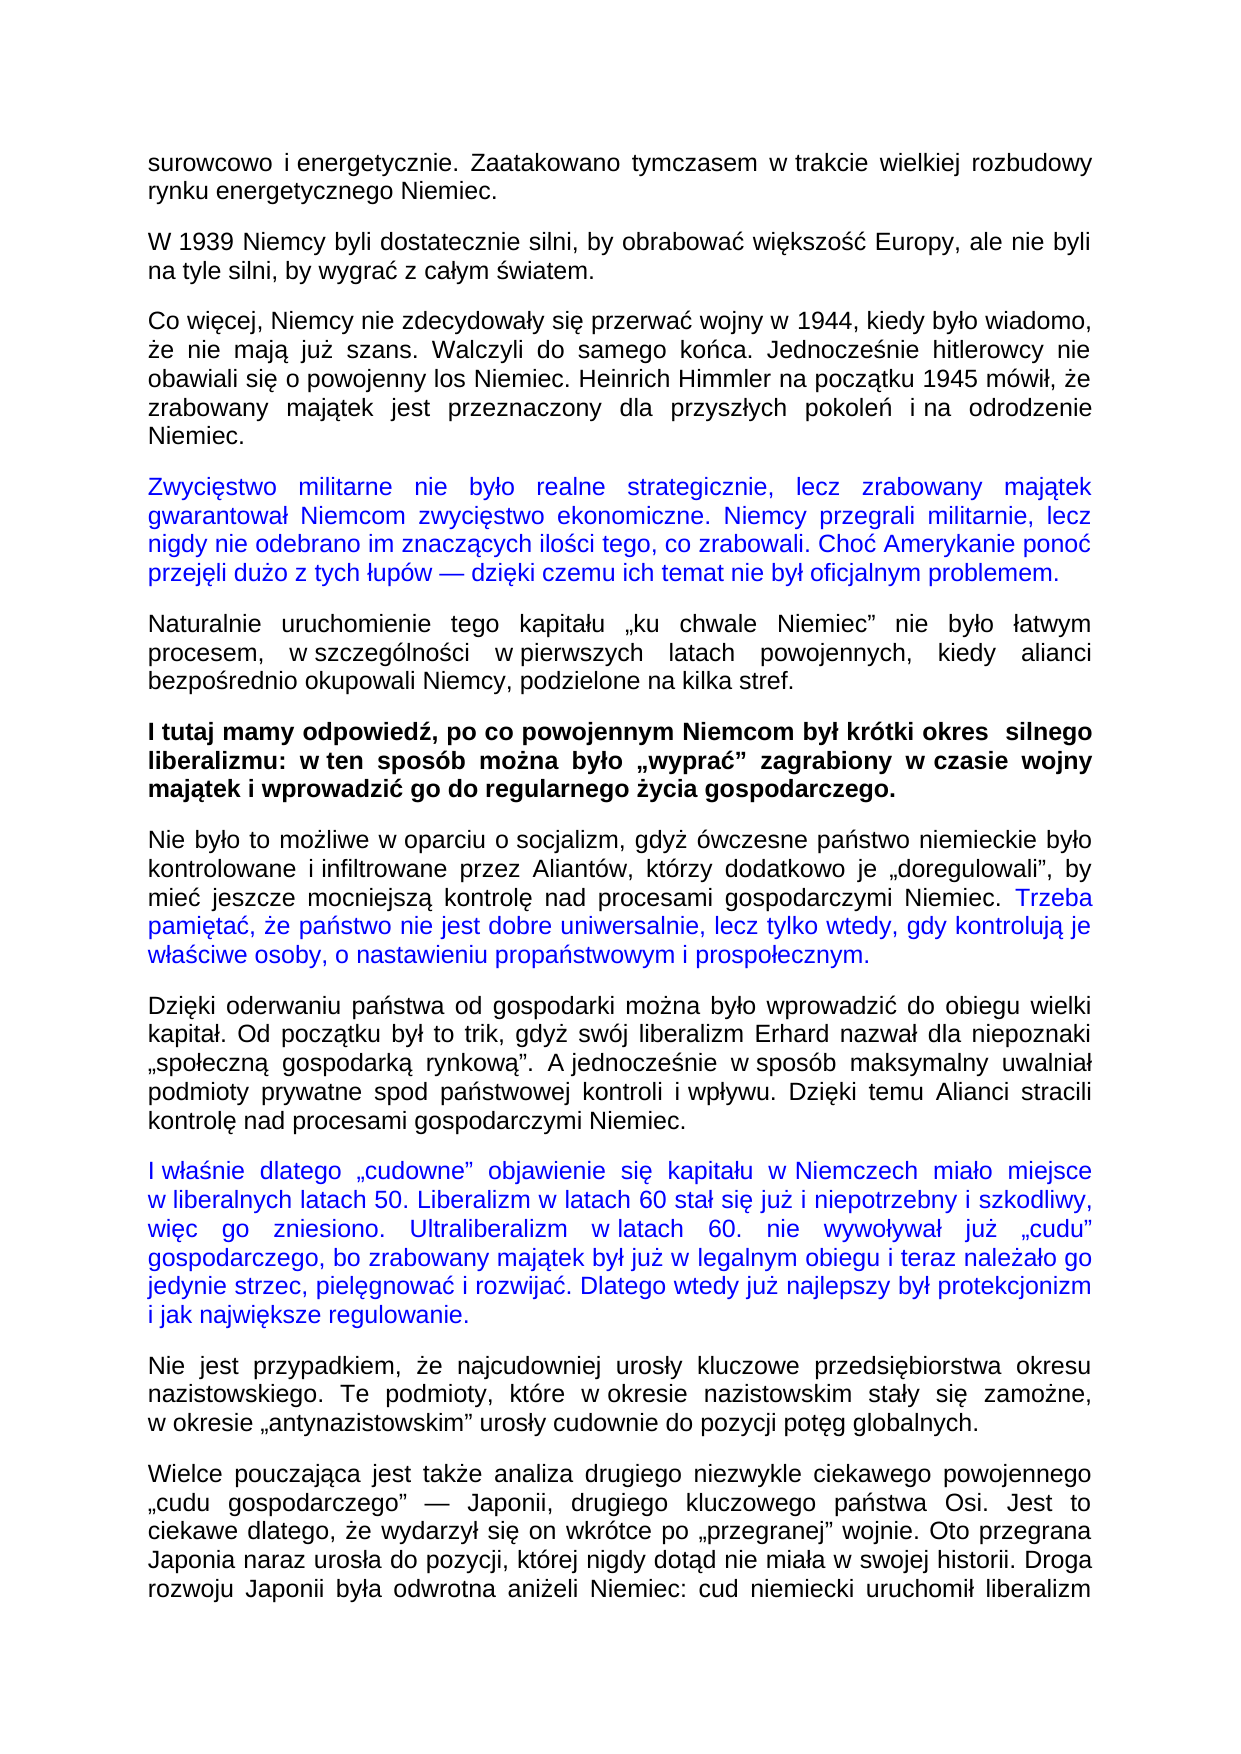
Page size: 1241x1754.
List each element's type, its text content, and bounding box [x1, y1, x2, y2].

text Nie jest przypadkiem, że najcudowniej urosły kluczowe przedsiębiorstwa okresu nazistowskiego. Te podmioty, które w okresie nazistowskim stały się zamożne, w okresie „antynazistowskim” urosły cudownie do pozycji potęg globalnych. [148, 1351, 1093, 1437]
text Dzięki oderwaniu państwa od gospodarki można było wprowadzić do obiegu wielki kapitał. Od początku był to trik, gdyż swój liberalizm Erhard nazwał dla niepoznaki „społeczną gospodarką rynkową”. A jednocześnie w sposób maksymalny uwalniał podmioty prywatne spod państwowej kontroli i wpływu. Dzięki temu Alianci stracili kontrolę nad procesami gospodarczymi Niemiec. [148, 991, 1093, 1134]
text I tutaj mamy odpowiedź, po co powojennym Niemcom był krótki okres silnego liberalizmu: w ten sposób można było „wyprać” zagrabiony w czasie wojny majątek i wprowadzić go do regularnego życia gospodarczego. [148, 717, 1093, 803]
text Naturalnie uruchomienie tego kapitału „ku chwale Niemiec” nie było łatwym procesem, w szczególności w pierwszych latach powojennych, kiedy alianci bezpośrednio okupowali Niemcy, podzielone na kilka stref. [148, 609, 1093, 695]
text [148, 1459, 1093, 1603]
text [148, 148, 1093, 205]
text Zwycięstwo militarne nie było realne strategicznie, lecz zrabowany majątek gwarantował Niemcom zwycięstwo ekonomiczne. Niemcy przegrali militarnie, lecz nigdy nie odebrano im znaczących ilości tego, co zrabowali. Choć Amerykanie ponoć przejęli dużo z tych łupów — dzięki czemu ich temat nie był oficjalnym problemem. [148, 472, 1093, 587]
text Nie było to możliwe w oparciu o socjalizm, gdyż ówczesne państwo niemieckie było kontrolowane i infiltrowane przez Aliantów, którzy dodatkowo je „doregulowali”, by mieć jeszcze mocniejszą kontrolę nad procesami gospodarczymi Niemiec. Trzeba pamiętać, że państwo nie jest dobre uniwersalnie, lecz tylko wtedy, gdy kontrolują je właściwe osoby, o nastawieniu propaństwowym i prospołecznym. [148, 825, 1093, 969]
text I właśnie dlatego „cudowne” objawienie się kapitału w Niemczech miało miejsce w liberalnych latach 50. Liberalizm w latach 60 stał się już i niepotrzebny i szkodliwy, więc go zniesiono. Ultraliberalizm w latach 60. nie wywoływał już „cudu” gospodarczego, bo zrabowany majątek był już w legalnym obiegu i teraz należało go jedynie strzec, pielęgnować i rozwijać. Dlatego wtedy już najlepszy był protekcjonizm i jak największe regulowanie. [148, 1156, 1093, 1329]
text Co więcej, Niemcy nie zdecydowały się przerwać wojny w 1944, kiedy było wiadomo, że nie mają już szans. Walczyli do samego końca. Jednocześnie hitlerowcy nie obawiali się o powojenny los Niemiec. Heinrich Himmler na początku 1945 mówił, że zrabowany majątek jest przeznaczony dla przyszłych pokoleń i na odrodzenie Niemiec. [148, 306, 1093, 450]
text W 1939 Niemcy byli dostatecznie silni, by obrabować większość Europy, ale nie byli na tyle silni, by wygrać z całym światem. [148, 227, 1093, 284]
